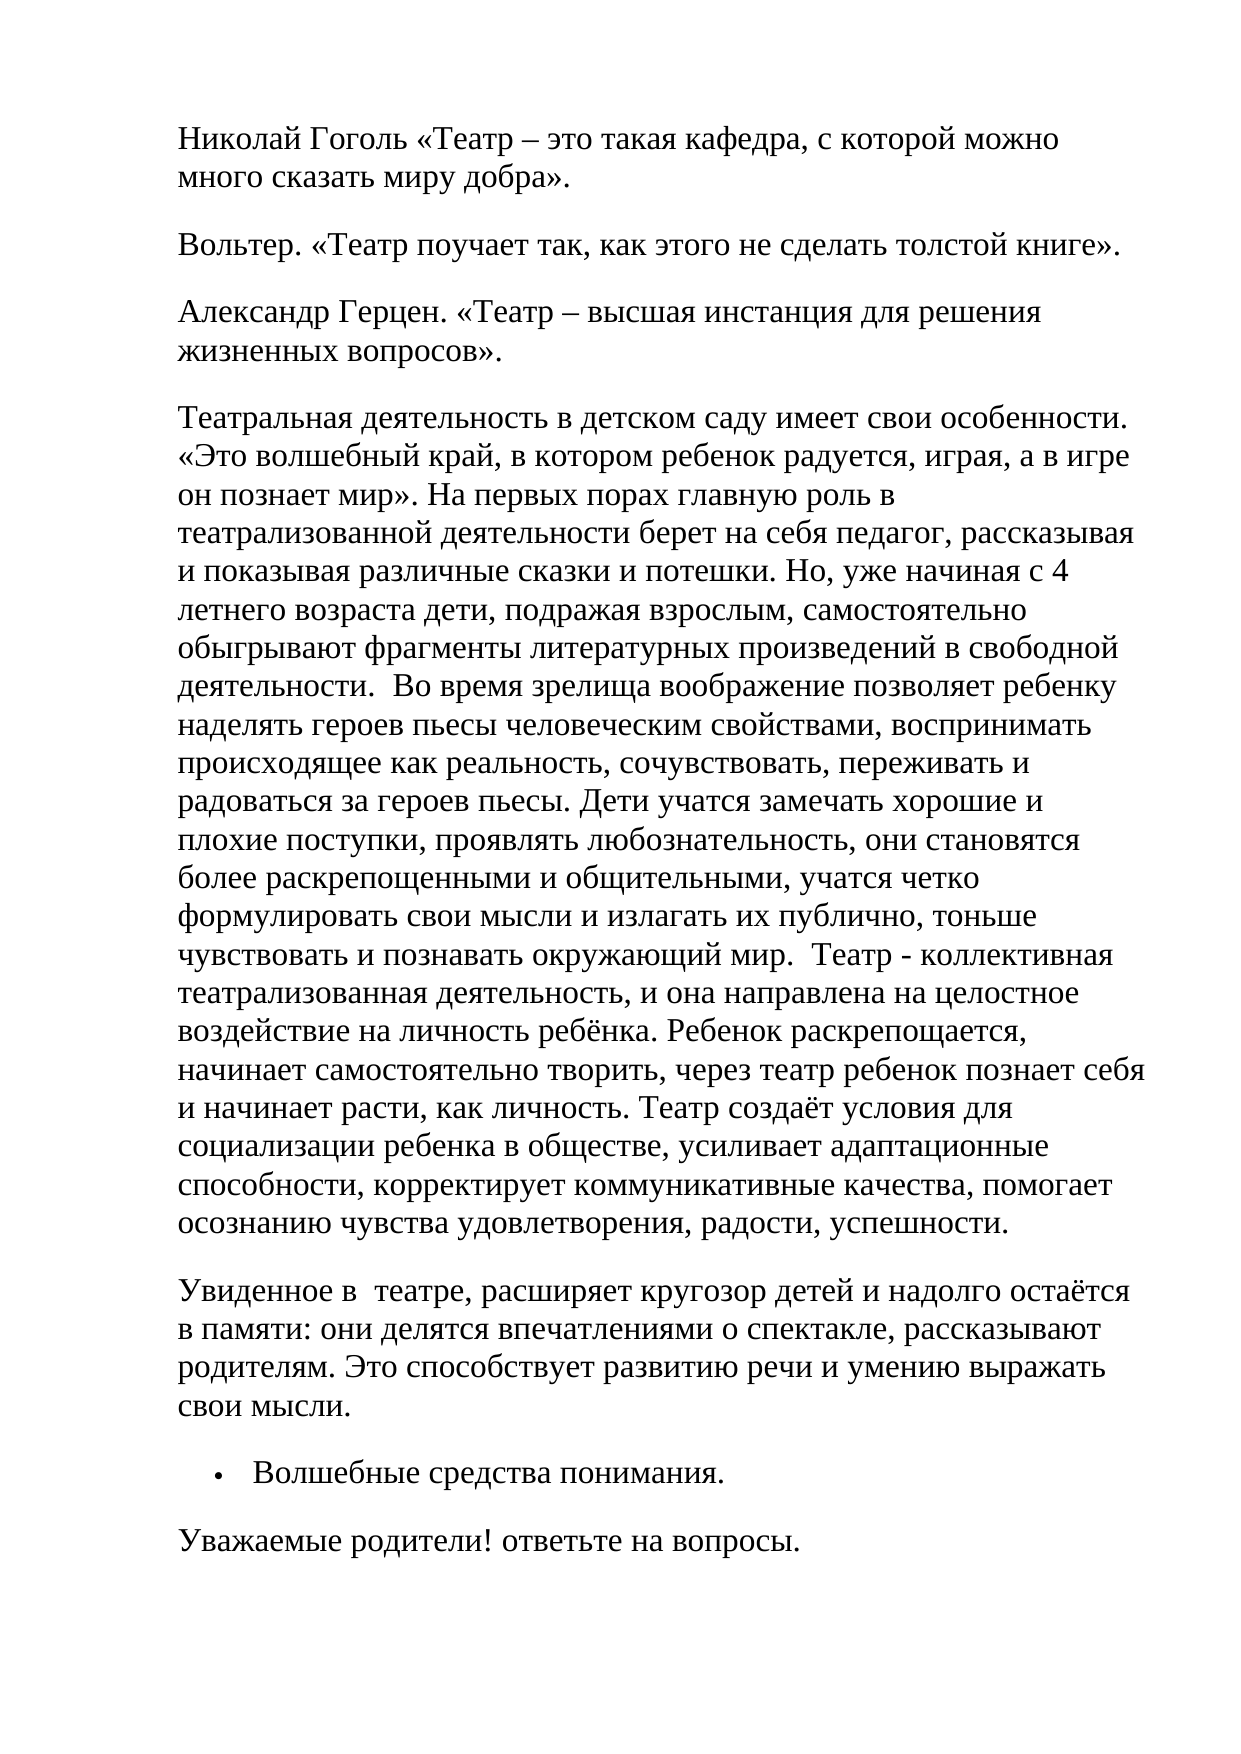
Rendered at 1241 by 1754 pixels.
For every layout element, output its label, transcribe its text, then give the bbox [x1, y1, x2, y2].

text Увиденное в театре, расширяет кругозор детей и надолго остаётся в памяти: они делятся впечатлениями о спектакле, рассказывают родителям. Это способствует развитию речи и умению выражать свои мысли. [177, 1270, 1152, 1423]
text Вольтер. «Театр поучает так, как этого не сделать толстой книге». [177, 224, 1152, 262]
text Театральная деятельность в детском саду имеет свои особенности. «Это волшебный край, в котором ребенок радуется, играя, а в игре он познает мир». На первых порах главную роль в театрализованной деятельности берет на себя педагог, рассказывая и показывая различные сказки и потешки. Но, уже начиная с 4 летнего возраста дети, подражая взрослым, самостоятельно обыгрывают фрагменты литературных произведений в свободной деятельности. Во время зрелища воображение позволяет ребенку наделять героев пьесы человеческим свойствами, воспринимать происходящее как реальность, сочувствовать, переживать и радоваться за героев пьесы. Дети учатся замечать хорошие и плохие поступки, проявлять любознательность, они становятся более раскрепощенными и общительными, учатся четко формулировать свои мысли и излагать их публично, тоньше чувствовать и познавать окружающий мир. Театр - коллективная театрализованная деятельность, и она направлена на целостное воздействие на личность ребёнка. Ребенок раскрепощается, начинает самостоятельно творить, через театр ребенок познает себя и начинает расти, как личность. Театр создаёт условия для социализации ребенка в обществе, усиливает адаптационные способности, корректирует коммуникативные качества, помогает осознанию чувства удовлетворения, радости, успешности. [177, 397, 1152, 1241]
text Александр Герцен. «Театр – высшая инстанция для решения жизненных вопросов». [177, 291, 1152, 368]
text Уважаемые родители! ответьте на вопросы. [177, 1520, 1152, 1558]
list Волшебные средства понимания. [215, 1452, 1152, 1491]
text Николай Гоголь «Театр – это такая кафедра, с которой можно много сказать миру добра». [177, 118, 1152, 195]
